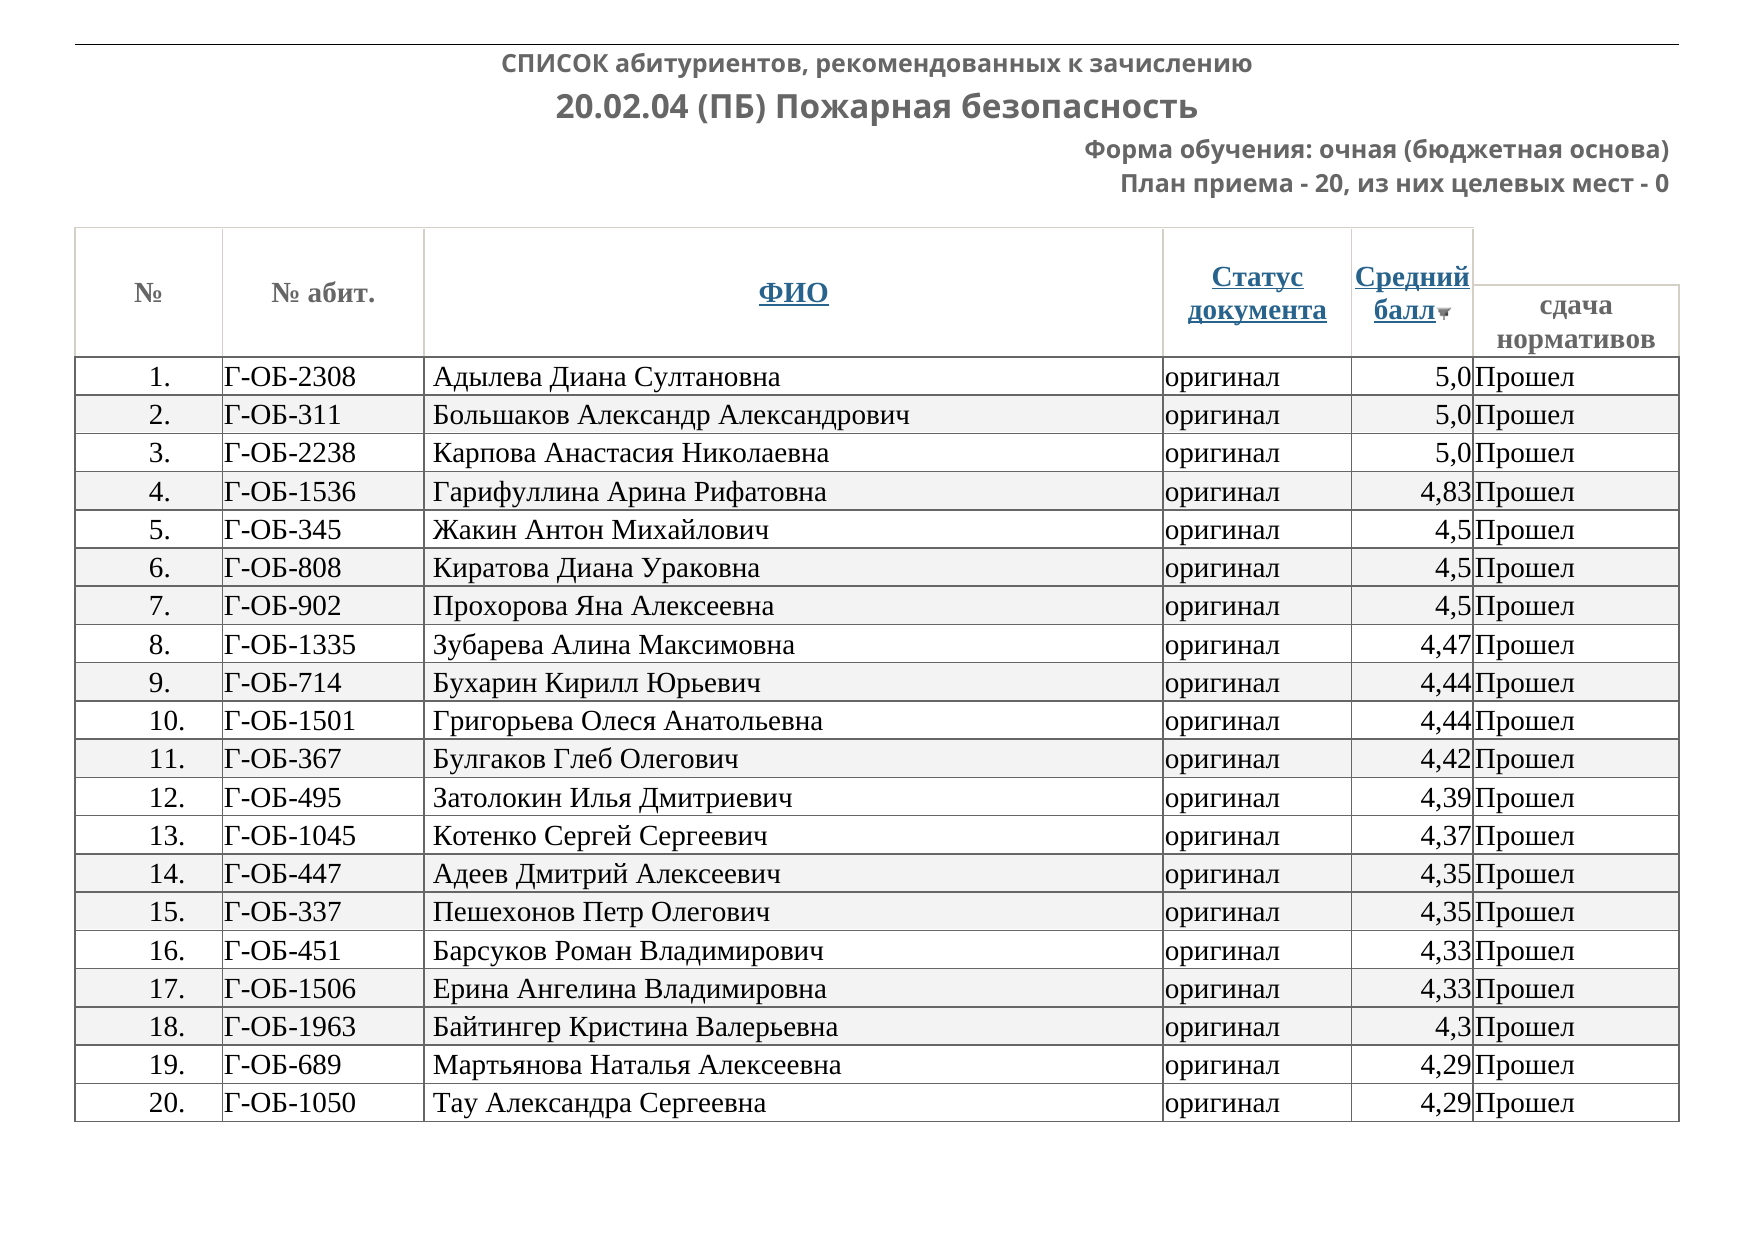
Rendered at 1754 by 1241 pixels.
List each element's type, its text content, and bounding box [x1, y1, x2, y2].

table_cell оригинал [1164, 434, 1351, 471]
table_cell [76, 549, 222, 585]
table_cell [76, 816, 222, 853]
table_cell Г-ОБ-1536 [223, 472, 423, 509]
table_cell Г-ОБ-1501 [223, 702, 423, 738]
table_cell сдача нормативов [1474, 286, 1678, 356]
table_header № абит. [223, 228, 424, 356]
table_cell 4,35 [1352, 893, 1472, 929]
table_cell Г-ОБ-495 [223, 778, 423, 815]
table_cell [76, 855, 222, 891]
table_cell Прошел [1474, 893, 1678, 929]
table_cell Г-ОБ-1045 [223, 816, 423, 853]
table_cell Гарифуллина Арина Рифатовна [425, 472, 1162, 509]
table_cell Г-ОБ-2238 [223, 434, 423, 471]
table_cell оригинал [1164, 702, 1351, 738]
table_cell Г-ОБ-1050 [223, 1084, 423, 1121]
table_cell 4,83 [1352, 472, 1472, 509]
table_cell оригинал [1164, 472, 1351, 509]
table_cell Прошел [1474, 625, 1678, 662]
table_cell Прошел [1474, 702, 1678, 738]
table_cell Г-ОБ-367 [223, 740, 423, 777]
table_cell Прошел [1474, 778, 1678, 815]
table_cell Затолокин Илья Дмитриевич [425, 778, 1162, 815]
table_header ФИО [425, 228, 1163, 356]
table_cell Мартьянова Наталья Алексеевна [425, 1046, 1162, 1082]
table_cell Киратова Диана Ураковна [425, 549, 1162, 585]
table_cell Прошел [1474, 663, 1678, 700]
table_cell оригинал [1164, 587, 1351, 624]
table_cell оригинал [1164, 740, 1351, 777]
table_header № [76, 228, 222, 356]
table_cell 4,5 [1352, 587, 1472, 624]
table_cell оригинал [1164, 816, 1351, 853]
table_cell оригинал [1164, 931, 1351, 968]
table_cell Г-ОБ-447 [223, 855, 423, 891]
table_cell 4,35 [1352, 855, 1472, 891]
table_cell Булгаков Глеб Олегович [425, 740, 1162, 777]
table_cell [76, 358, 222, 394]
table_cell Прошел [1474, 358, 1678, 394]
table_cell оригинал [1164, 625, 1351, 662]
table_cell [76, 778, 222, 815]
table_cell Г-ОБ-451 [223, 931, 423, 968]
table_cell [76, 434, 222, 471]
table_cell оригинал [1164, 396, 1351, 432]
table_cell 4,29 [1352, 1084, 1472, 1121]
table_cell Г-ОБ-689 [223, 1046, 423, 1082]
table_cell оригинал [1164, 778, 1351, 815]
table_header Статус документа [1164, 228, 1351, 356]
table_cell Барсуков Роман Владимирович [425, 931, 1162, 968]
table_cell Ерина Ангелина Владимировна [425, 969, 1162, 1006]
table_cell 5,0 [1352, 396, 1472, 432]
table_cell 4,29 [1352, 1046, 1472, 1082]
table_cell Зубарева Алина Максимовна [425, 625, 1162, 662]
table_cell Прошел [1474, 969, 1678, 1006]
table_cell Г-ОБ-1506 [223, 969, 423, 1006]
table_cell оригинал [1164, 663, 1351, 700]
table_cell Г-ОБ-1963 [223, 1008, 423, 1044]
table_cell оригинал [1164, 511, 1351, 547]
table_header Средний балл [1352, 228, 1473, 356]
table_cell Прошел [1474, 740, 1678, 777]
table_cell Прошел [1474, 1084, 1678, 1121]
table_cell Большаков Александр Александрович [425, 396, 1162, 432]
table_cell Адеев Дмитрий Алексеевич [425, 855, 1162, 891]
table_cell 5,0 [1352, 434, 1472, 471]
table_cell 4,3 [1352, 1008, 1472, 1044]
table_cell [76, 893, 222, 929]
table_cell Прошел [1474, 1008, 1678, 1044]
table_cell [76, 931, 222, 968]
table_cell Г-ОБ-1335 [223, 625, 423, 662]
table_cell оригинал [1164, 893, 1351, 929]
table_cell Форма обучения: очная (бюджетная основа) План приема - 20, из них целевых мест - 0 [83, 130, 1671, 201]
table_cell оригинал [1164, 969, 1351, 1006]
table_cell Г-ОБ-714 [223, 663, 423, 700]
table_cell оригинал [1164, 1046, 1351, 1082]
picture [1435, 307, 1452, 320]
table_cell 5,0 [1352, 358, 1472, 394]
table_cell 4,39 [1352, 778, 1472, 815]
table_cell Г-ОБ-345 [223, 511, 423, 547]
table_cell [76, 702, 222, 738]
table_cell 4,37 [1352, 816, 1472, 853]
table_cell Прошел [1474, 587, 1678, 624]
table_cell Г-ОБ-902 [223, 587, 423, 624]
table_cell 4,42 [1352, 740, 1472, 777]
table_cell [76, 663, 222, 700]
table_cell Прошел [1474, 472, 1678, 509]
table_cell Бухарин Кирилл Юрьевич [425, 663, 1162, 700]
table_cell 4,5 [1352, 511, 1472, 547]
table_cell Карпова Анастасия Николаевна [425, 434, 1162, 471]
table_cell Г-ОБ-337 [223, 893, 423, 929]
table_cell оригинал [1164, 549, 1351, 585]
table_header СПИСОК абитуриентов, рекомендованных к зачислению [83, 45, 1671, 82]
table_cell Прошел [1474, 396, 1678, 432]
table_cell оригинал [1164, 1008, 1351, 1044]
table_cell [76, 511, 222, 547]
table_cell Адылева Диана Султановна [425, 358, 1162, 394]
table_cell Прошел [1474, 549, 1678, 585]
table_cell 4,44 [1352, 663, 1472, 700]
table_cell Г-ОБ-311 [223, 396, 423, 432]
table_cell [76, 396, 222, 432]
table_cell Тау Александра Сергеевна [425, 1084, 1162, 1121]
table_cell 4,44 [1352, 702, 1472, 738]
table_cell 4,47 [1352, 625, 1472, 662]
table_cell оригинал [1164, 1084, 1351, 1121]
table_cell 4,33 [1352, 931, 1472, 968]
table_cell [76, 1008, 222, 1044]
table_cell [76, 969, 222, 1006]
table_cell 4,33 [1352, 969, 1472, 1006]
table_cell Жакин Антон Михайлович [425, 511, 1162, 547]
table_cell [76, 740, 222, 777]
table_cell [76, 587, 222, 624]
table_cell Г-ОБ-808 [223, 549, 423, 585]
table_cell Пешехонов Петр Олегович [425, 893, 1162, 929]
table_cell Прошел [1474, 855, 1678, 891]
table_cell Байтингер Кристина Валерьевна [425, 1008, 1162, 1044]
table_cell Прошел [1474, 931, 1678, 968]
table_cell Прошел [1474, 434, 1678, 471]
table_cell Прошел [1474, 511, 1678, 547]
table_cell 4,5 [1352, 549, 1472, 585]
table_cell Прошел [1474, 1046, 1678, 1082]
table_cell Г-ОБ-2308 [223, 358, 423, 394]
table_cell Григорьева Олеся Анатольевна [425, 702, 1162, 738]
table_cell [76, 1046, 222, 1082]
table_cell оригинал [1164, 358, 1351, 394]
table_cell Котенко Сергей Сергеевич [425, 816, 1162, 853]
table_cell [76, 1084, 222, 1121]
table_cell 20.02.04 (ПБ) Пожарная безопасность [83, 82, 1671, 130]
table_cell [76, 625, 222, 662]
table_cell оригинал [1164, 855, 1351, 891]
table_cell Прошел [1474, 816, 1678, 853]
table_cell Прохорова Яна Алексеевна [425, 587, 1162, 624]
table_cell [76, 472, 222, 509]
